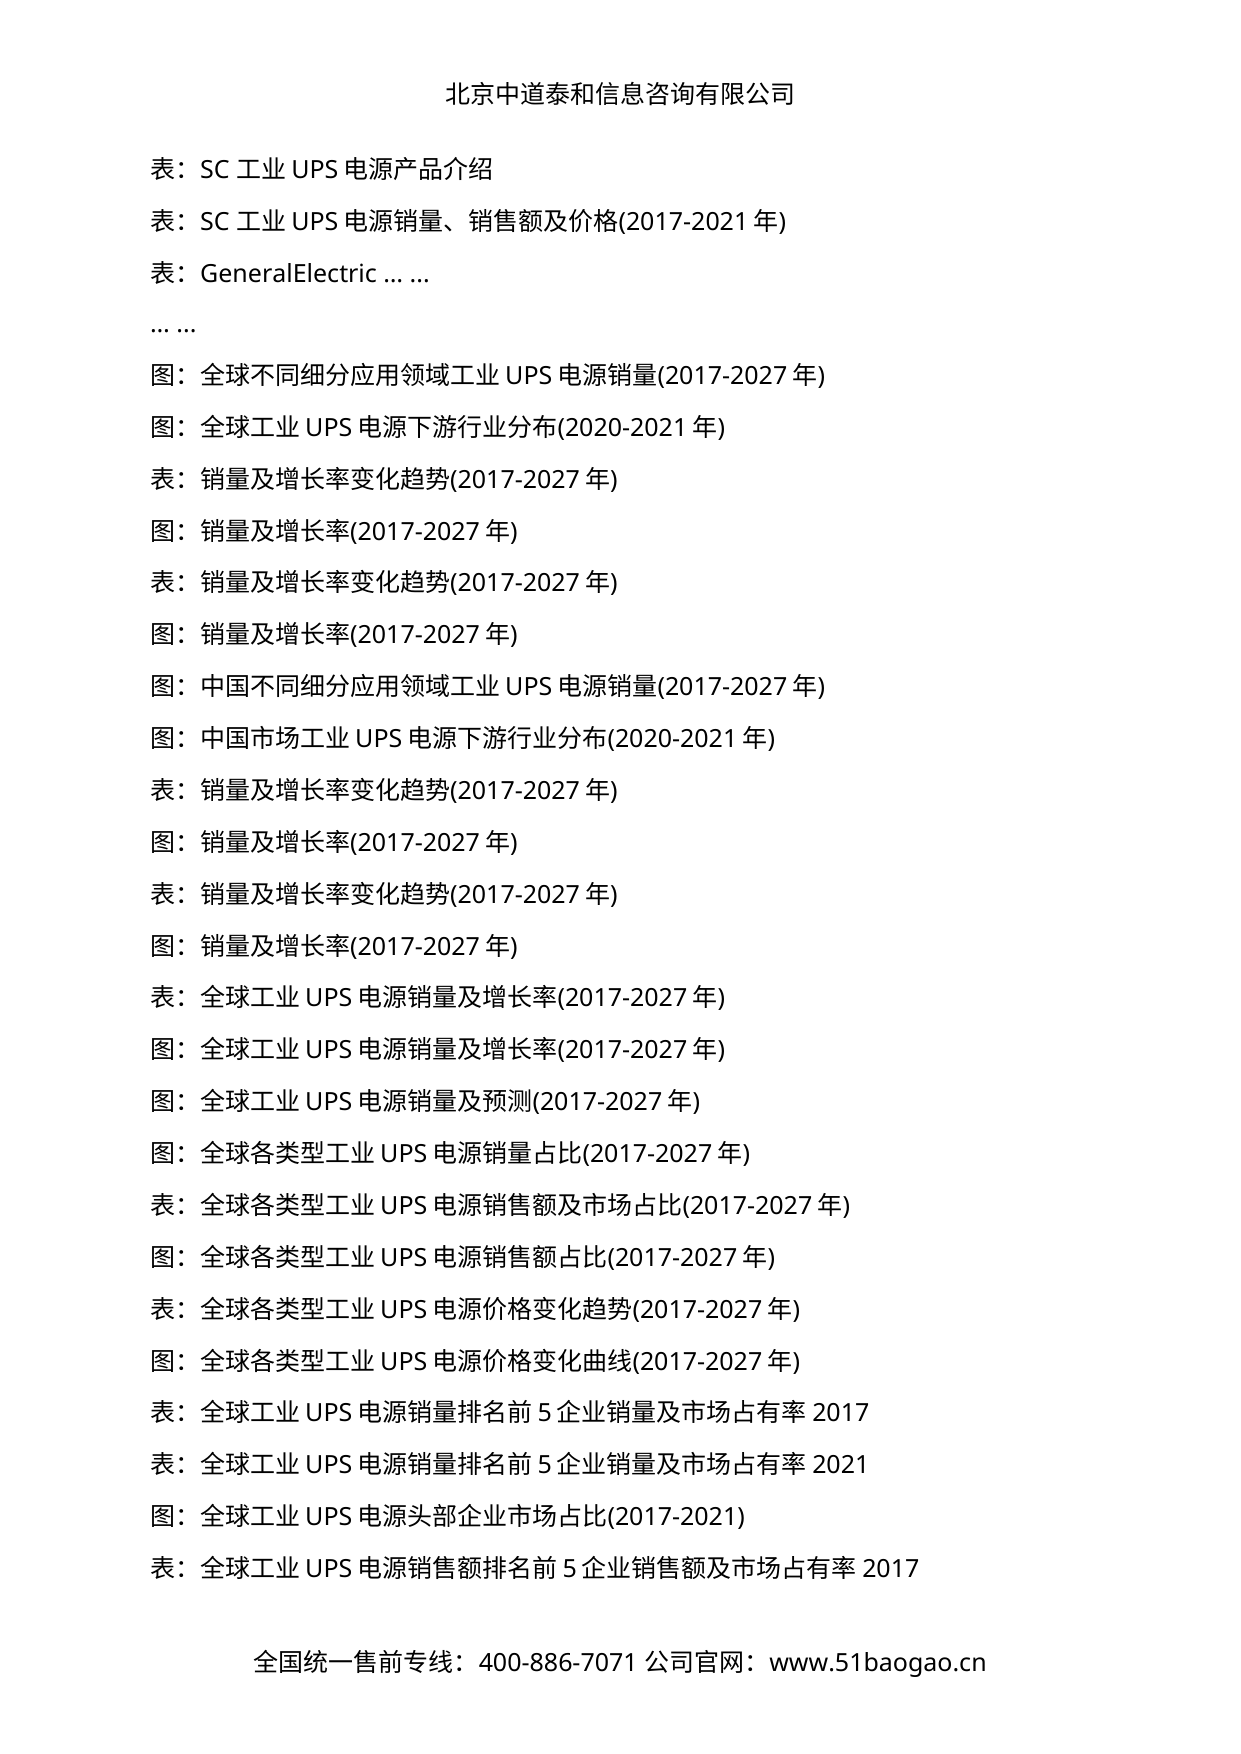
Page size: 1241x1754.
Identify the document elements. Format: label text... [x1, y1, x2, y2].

text 图：销量及增长率(2017-2027年) [150, 926, 1090, 962]
text 表：销量及增长率变化趋势(2017-2027年) [150, 459, 1090, 495]
text 表：SC 工业UPS电源销量、销售额及价格(2017-2021年) [150, 202, 1090, 238]
text 表：全球工业UPS电源销量排名前5企业销量及市场占有率 2017 [150, 1393, 1090, 1429]
text 图：中国不同细分应用领域工业UPS电源销量(2017-2027年) [150, 667, 1090, 703]
text 表：销量及增长率变化趋势(2017-2027年) [150, 770, 1090, 807]
text 表：全球各类型工业UPS电源价格变化趋势(2017-2027年) [150, 1289, 1090, 1325]
text 图：销量及增长率(2017-2027年) [150, 615, 1090, 651]
text 图：全球工业UPS电源销量及预测(2017-2027年) [150, 1082, 1090, 1118]
text 图：全球工业UPS电源下游行业分布(2020-2021年) [150, 407, 1090, 443]
text 图：全球各类型工业UPS电源销量占比(2017-2027年) [150, 1133, 1090, 1170]
text 图：销量及增长率(2017-2027年) [150, 822, 1090, 858]
text 图：全球各类型工业UPS电源销售额占比(2017-2027年) [150, 1237, 1090, 1273]
text 图：全球工业UPS电源头部企业市场占比(2017-2021) [150, 1497, 1090, 1533]
text … ... [150, 306, 1090, 340]
text 图：全球不同细分应用领域工业UPS电源销量(2017-2027年) [150, 355, 1090, 392]
text 表：全球各类型工业UPS电源销售额及市场占比(2017-2027年) [150, 1185, 1090, 1222]
text 图：销量及增长率(2017-2027年) [150, 511, 1090, 547]
text 表：销量及增长率变化趋势(2017-2027年) [150, 874, 1090, 910]
text 表：全球工业UPS电源销售额排名前5企业销售额及市场占有率 2017 [150, 1548, 1090, 1585]
text 图：全球各类型工业UPS电源价格变化曲线(2017-2027年) [150, 1341, 1090, 1377]
text 图：中国市场工业UPS电源下游行业分布(2020-2021年) [150, 718, 1090, 755]
text 表：SC 工业UPS电源产品介绍 [150, 150, 1090, 186]
text 图：全球工业UPS电源销量及增长率(2017-2027年) [150, 1030, 1090, 1066]
text 表：全球工业UPS电源销量及增长率(2017-2027年) [150, 978, 1090, 1014]
text 表：销量及增长率变化趋势(2017-2027年) [150, 563, 1090, 599]
text 表：GeneralElectric … ... [150, 254, 1090, 290]
text 表：全球工业UPS电源销量排名前5企业销量及市场占有率 2021 [150, 1445, 1090, 1481]
